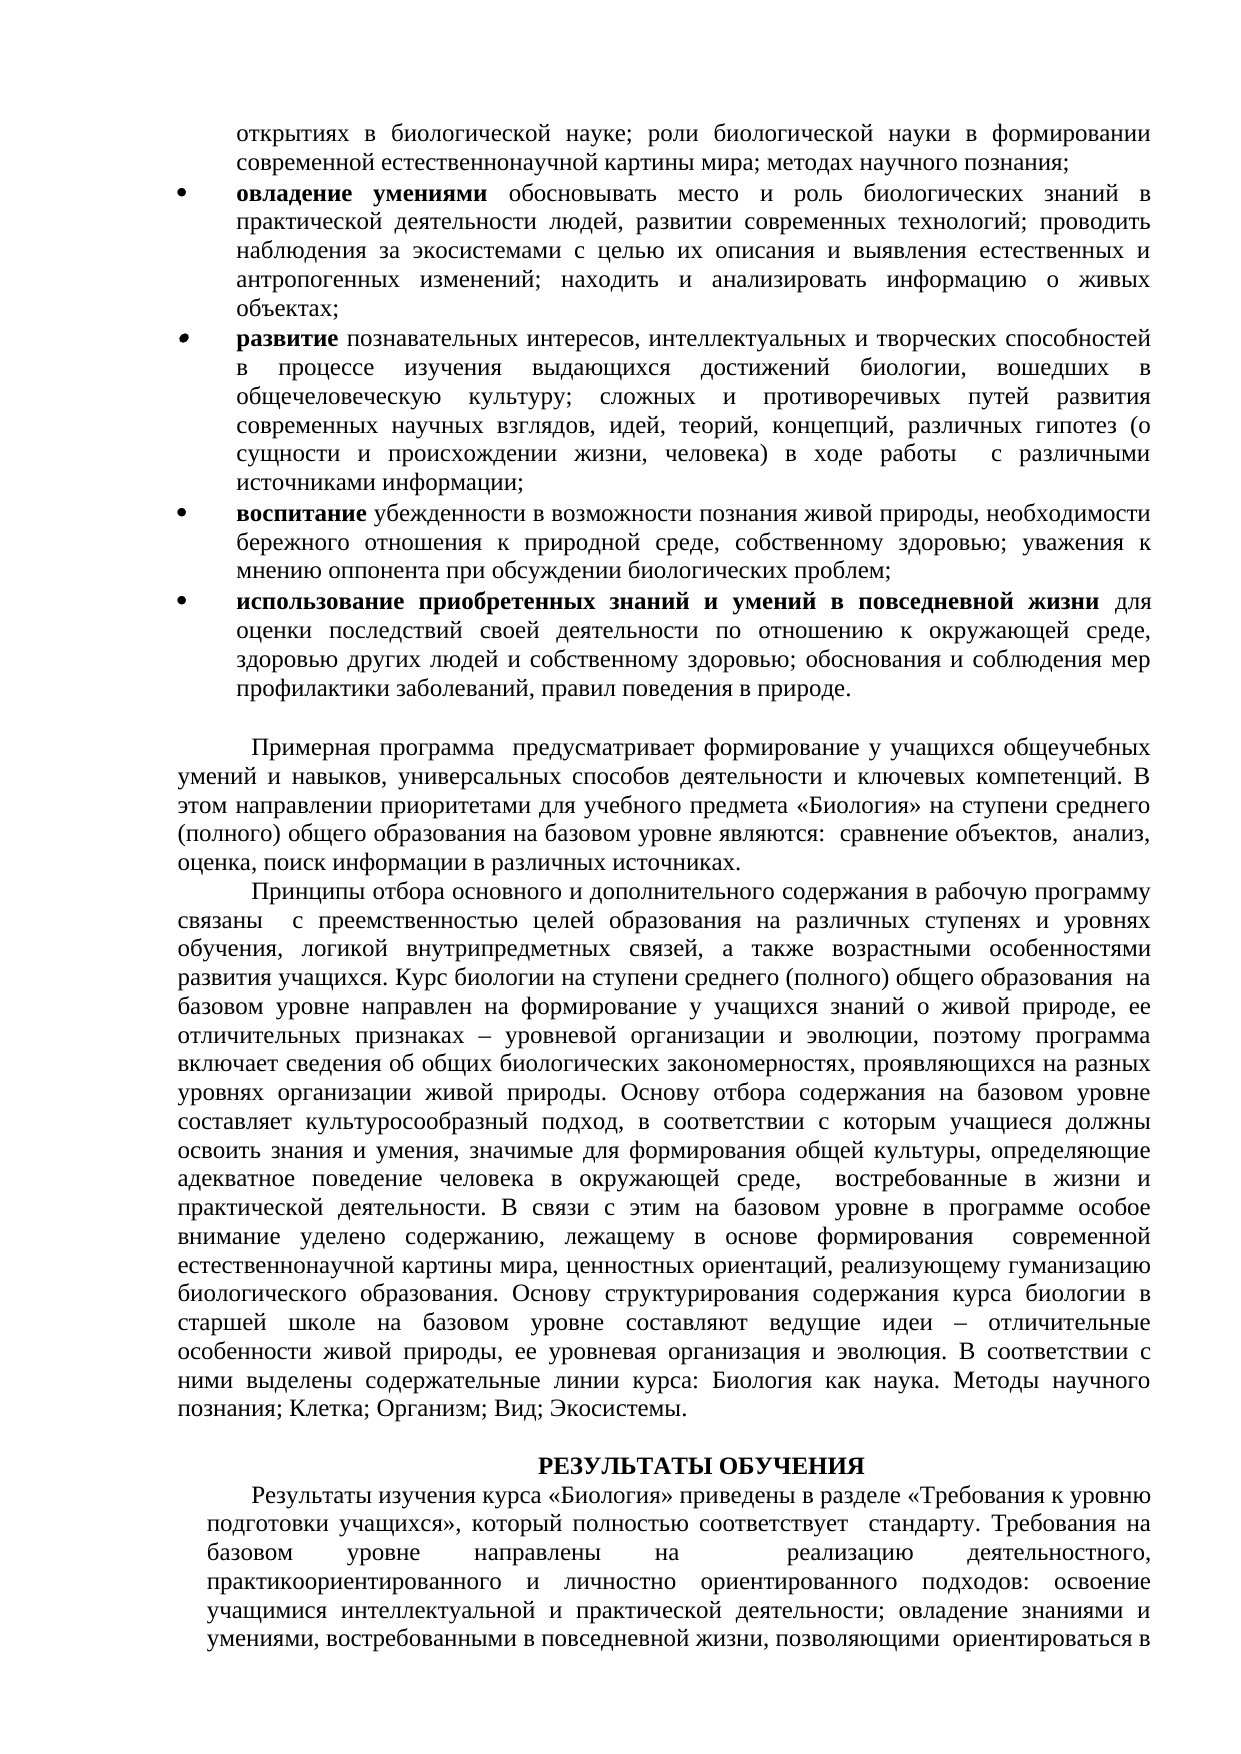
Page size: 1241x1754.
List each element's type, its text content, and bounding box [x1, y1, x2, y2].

list овладение умениями обосновывать место и роль биологических знаний в практической деятельности людей, развитии современных технологий; проводить наблюдения за экосистемами с целью их описания и выявления естественных и антропогенных изменений; находить и анализировать информацию о живых объектах; [177, 178, 1152, 321]
text Примерная программа предусматривает формирование у учащихся общеучебных умений и навыков, универсальных способов деятельности и ключевых компетенций. В этом направлении приоритетами для учебного предмета «Биология» на ступени среднего (полного) общего образования на базовом уровне являются: сравнение объектов, анализ, оценка, поиск информации в различных источниках. [177, 732, 1152, 876]
list развитие познавательных интересов, интеллектуальных и творческих способностей в процессе изучения выдающихся достижений биологии, вошедших в общечеловеческую культуру; сложных и противоречивых путей развития современных научных взглядов, идей, теорий, концепций, различных гипотез (о сущности и происхождении жизни, человека) в ходе работы с различными источниками информации; [177, 323, 1152, 496]
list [177, 118, 1152, 176]
list воспитание убежденности в возможности познания живой природы, необходимости бережного отношения к природной среде, собственному здоровью; уважения к мнению оппонента при обсуждении биологических проблем; [177, 498, 1152, 584]
text Принципы отбора основного и дополнительного содержания в рабочую программу связаны с преемственностью целей образования на различных ступенях и уровнях обучения, логикой внутрипредметных связей, а также возрастными особенностями развития учащихся. Курс биологии на ступени среднего (полного) общего образования на базовом уровне направлен на формирование у учащихся знаний о живой природе, ее отличительных признаках – уровневой организации и эволюции, поэтому программа включает сведения об общих биологических закономерностях, проявляющихся на разных уровнях организации живой природы. Основу отбора содержания на базовом уровне составляет культуросообразный подход, в соответствии с которым учащиеся должны освоить знания и умения, значимые для формирования общей культуры, определяющие адекватное поведение человека в окружающей среде, востребованные в жизни и практической деятельности. В связи с этим на базовом уровне в программе особое внимание уделено содержанию, лежащему в основе формирования современной естественнонаучной картины мира, ценностных ориентаций, реализующему гуманизацию биологического образования. Основу структурирования содержания курса биологии в старшей школе на базовом уровне составляют ведущие идеи – отличительные особенности живой природы, ее уровневая организация и эволюция. В соответствии с ними выделены содержательные линии курса: Биология как наука. Методы научного познания; Клетка; Организм; Вид; Экосистемы. [177, 876, 1152, 1422]
list использование приобретенных знаний и умений в повседневной жизни для оценки последствий своей деятельности по отношению к окружающей среде, здоровью других людей и собственному здоровью; обоснования и соблюдения мер профилактики заболеваний, правил поведения в природе. [177, 586, 1152, 701]
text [207, 1480, 1152, 1652]
text РЕЗУЛЬТАТЫ ОБУЧЕНИЯ [177, 1451, 1152, 1480]
